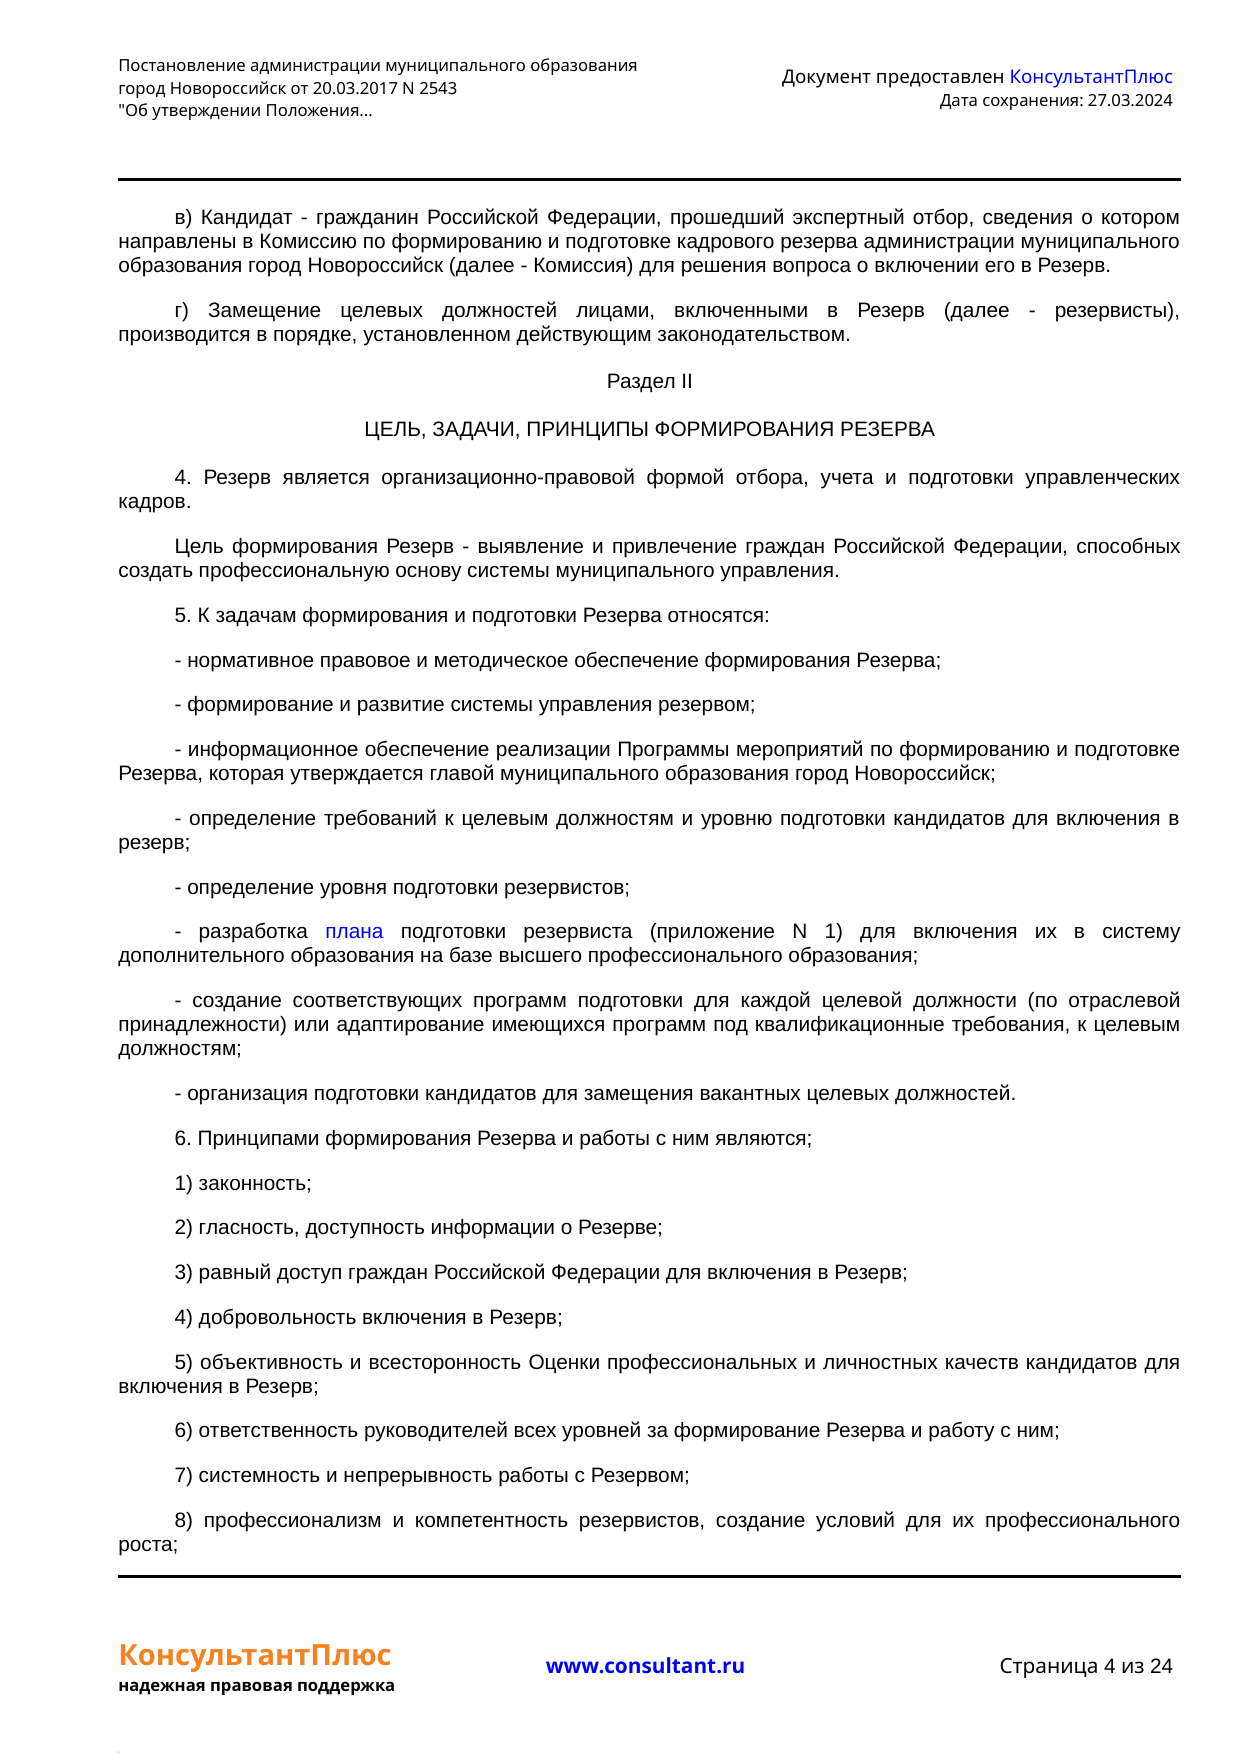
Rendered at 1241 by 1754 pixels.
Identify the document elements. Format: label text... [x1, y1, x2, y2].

text 8) профессионализм и компетентность резервистов, создание условий для их профессионального роста; [118, 1508, 1181, 1556]
text - нормативное правовое и методическое обеспечение формирования Резерва; [118, 647, 1181, 671]
text в) Кандидат - гражданин Российской Федерации, прошедший экспертный отбор, сведения о котором направлены в Комиссию по формированию и подготовке кадрового резерва администрации муниципального образования город Новороссийск (далее - Комиссия) для решения вопроса о включении его в Резерв. [118, 205, 1181, 277]
text 4) добровольность включения в Резерв; [118, 1305, 1181, 1329]
text - разработка плана подготовки резервиста (приложение N 1) для включения их в систему дополнительного образования на базе высшего профессионального образования; [118, 919, 1181, 967]
text ЦЕЛЬ, ЗАДАЧИ, ПРИНЦИПЫ ФОРМИРОВАНИЯ РЕЗЕРВА [118, 417, 1181, 441]
text Раздел II [118, 369, 1181, 393]
text - организация подготовки кандидатов для замещения вакантных целевых должностей. [118, 1081, 1181, 1105]
text - информационное обеспечение реализации Программы мероприятий по формированию и подготовке Резерва, которая утверждается главой муниципального образования город Новороссийск; [118, 737, 1181, 785]
text Цель формирования Резерв - выявление и привлечение граждан Российской Федерации, способных создать профессиональную основу системы муниципального управления. [118, 534, 1181, 582]
text 3) равный доступ граждан Российской Федерации для включения в Резерв; [118, 1260, 1181, 1284]
text 5. К задачам формирования и подготовки Резерва относятся: [118, 603, 1181, 627]
text 6) ответственность руководителей всех уровней за формирование Резерва и работу с ним; [118, 1418, 1181, 1442]
text г) Замещение целевых должностей лицами, включенными в Резерв (далее - резервисты), производится в порядке, установленном действующим законодательством. [118, 297, 1181, 345]
text 7) системность и непрерывность работы с Резервом; [118, 1463, 1181, 1487]
text - создание соответствующих программ подготовки для каждой целевой должности (по отраслевой принадлежности) или адаптирование имеющихся программ под квалификационные требования, к целевым должностям; [118, 988, 1181, 1060]
text 4. Резерв является организационно-правовой формой отбора, учета и подготовки управленческих кадров. [118, 465, 1181, 513]
text - определение уровня подготовки резервистов; [118, 874, 1181, 898]
text 5) объективность и всесторонность Оценки профессиональных и личностных качеств кандидатов для включения в Резерв; [118, 1349, 1181, 1397]
text 1) законность; [118, 1170, 1181, 1194]
text 2) гласность, доступность информации о Резерве; [118, 1215, 1181, 1239]
text - определение требований к целевым должностям и уровню подготовки кандидатов для включения в резерв; [118, 806, 1181, 854]
text - формирование и развитие системы управления резервом; [118, 692, 1181, 716]
text 6. Принципами формирования Резерва и работы с ним являются; [118, 1126, 1181, 1149]
